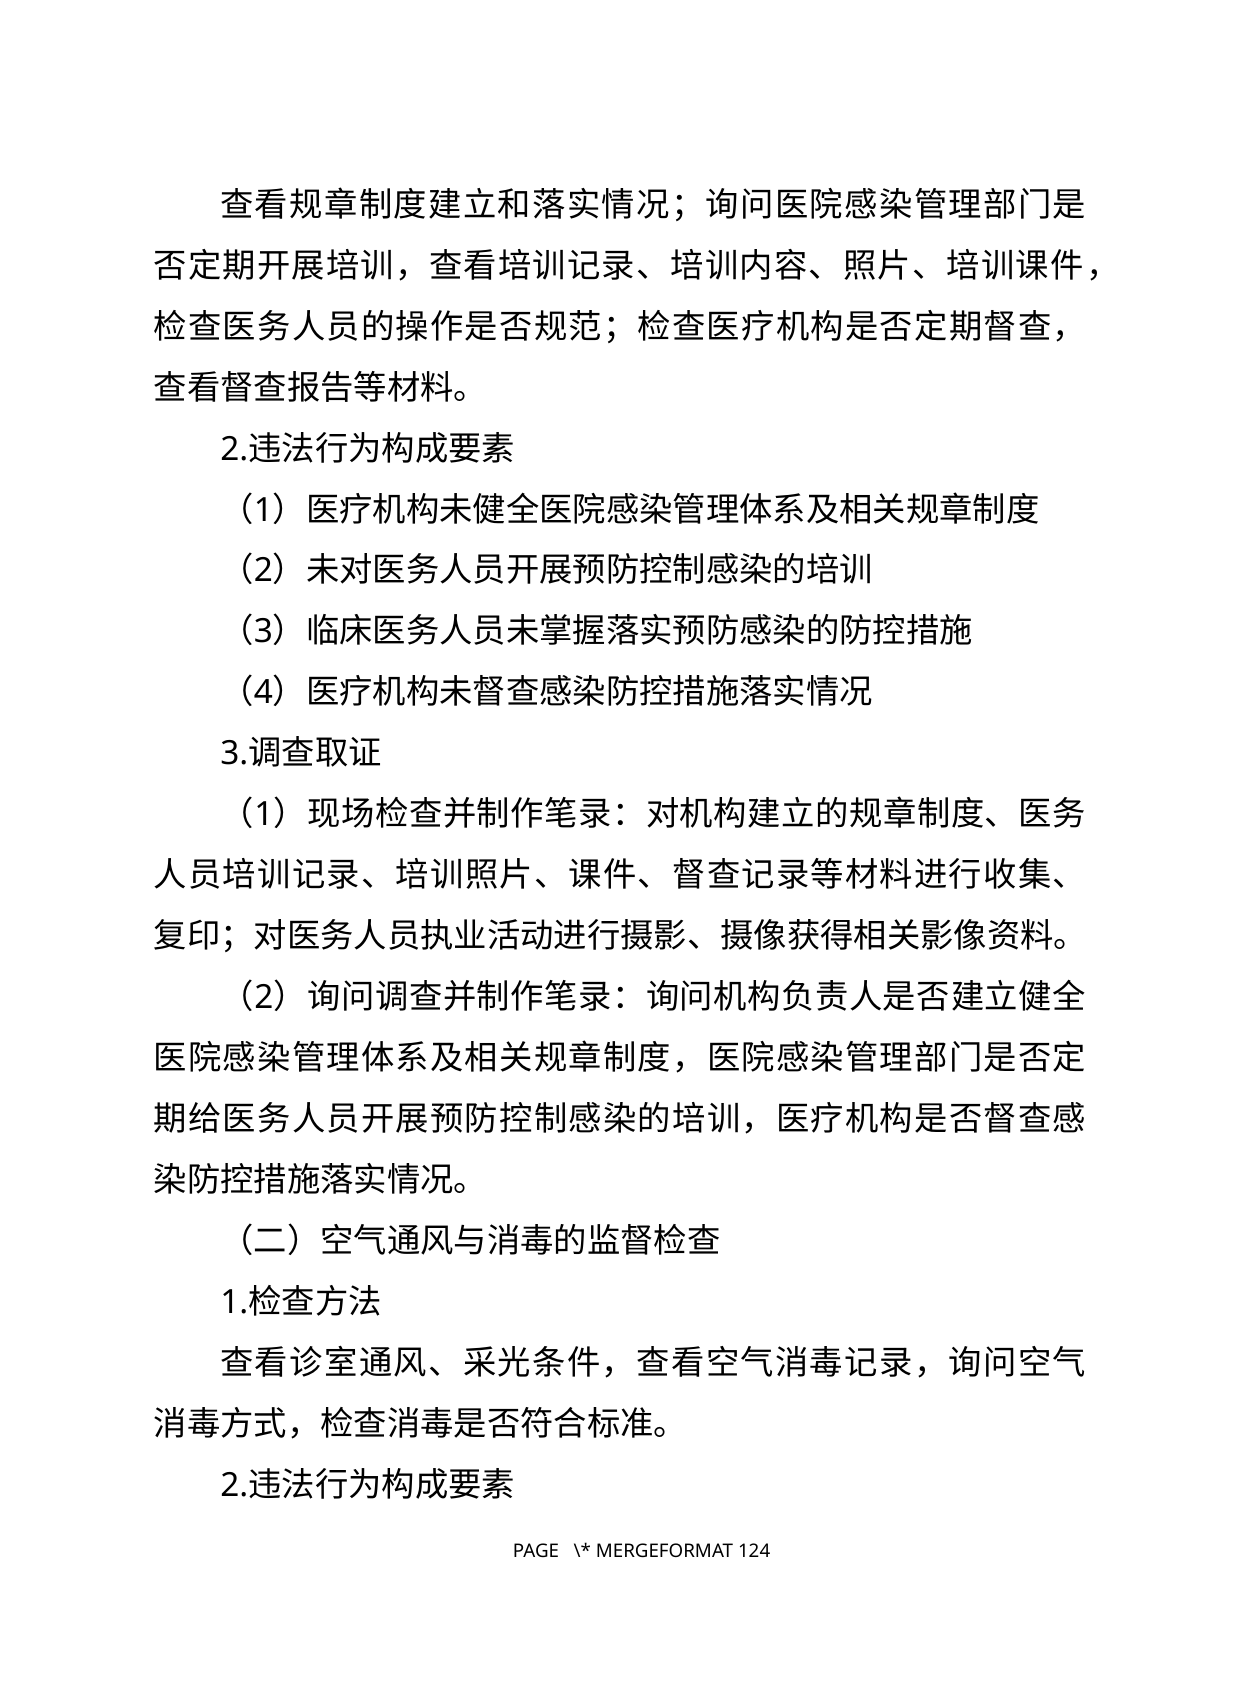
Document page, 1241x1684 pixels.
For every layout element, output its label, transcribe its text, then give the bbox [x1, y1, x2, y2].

text （1）医疗机构未健全医院感染管理体系及相关规章制度 [153, 476, 1087, 537]
text （二）空气通风与消毒的监督检查 [153, 1207, 1087, 1268]
text （2）未对医务人员开展预防控制感染的培训 [153, 537, 1087, 598]
text 查看规章制度建立和落实情况；询问医院感染管理部门是否定期开展培训，查看培训记录、培训内容、照片、培训课件，检查医务人员的操作是否规范；检查医疗机构是否定期督查，查看督查报告等材料。 [153, 171, 1087, 415]
text 3.调查取证 [153, 720, 1087, 781]
text （3）临床医务人员未掌握落实预防感染的防控措施 [153, 598, 1087, 659]
text 1.检查方法 [153, 1268, 1087, 1329]
text （2）询问调查并制作笔录：询问机构负责人是否建立健全医院感染管理体系及相关规章制度，医院感染管理部门是否定期给医务人员开展预防控制感染的培训，医疗机构是否督查感染防控措施落实情况。 [153, 963, 1087, 1207]
text 2.违法行为构成要素 [153, 1451, 1087, 1512]
text （4）医疗机构未督查感染防控措施落实情况 [153, 659, 1087, 720]
text 查看诊室通风、采光条件，查看空气消毒记录，询问空气消毒方式，检查消毒是否符合标准。 [153, 1329, 1087, 1451]
text 2.违法行为构成要素 [153, 415, 1087, 476]
text （1）现场检查并制作笔录：对机构建立的规章制度、医务人员培训记录、培训照片、课件、督查记录等材料进行收集、复印；对医务人员执业活动进行摄影、摄像获得相关影像资料。 [153, 781, 1087, 963]
